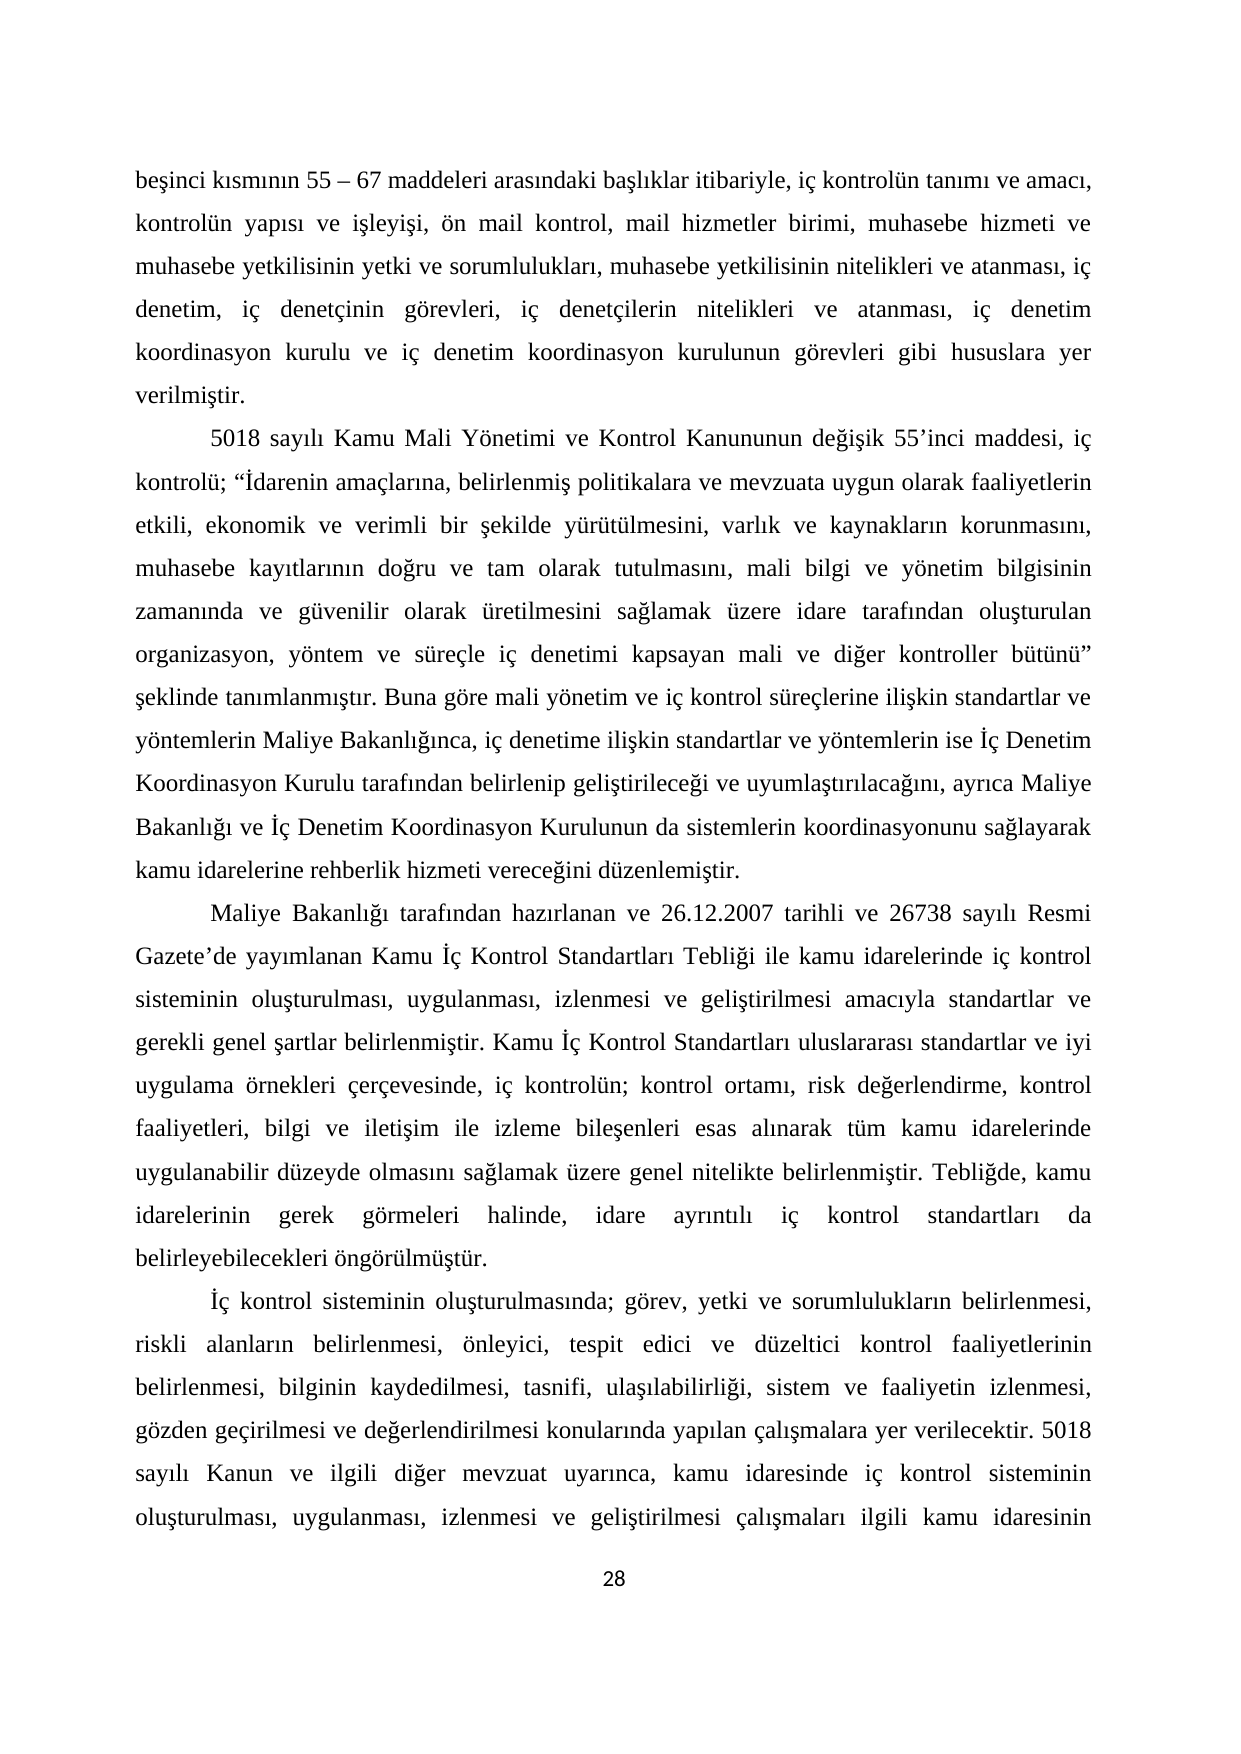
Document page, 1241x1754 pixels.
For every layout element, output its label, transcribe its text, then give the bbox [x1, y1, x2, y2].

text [135, 1286, 1092, 1530]
text Maliye Bakanlığı tarafından hazırlanan ve 26.12.2007 tarihli ve 26738 sayılı Resmi Gazete’de yayımlanan Kamu İç Kontrol Standartları Tebliği ile kamu idarelerinde iç kontrol sisteminin oluşturulması, uygulanması, izlenmesi ve geliştirilmesi amacıyla standartlar ve gerekli genel şartlar belirlenmiştir. Kamu İç Kontrol Standartları uluslararası standartlar ve iyi uygulama örnekleri çerçevesinde, iç kontrolün; kontrol ortamı, risk değerlendirme, kontrol faaliyetleri, bilgi ve iletişim ile izleme bileşenleri esas alınarak tüm kamu idarelerinde uygulanabilir düzeyde olmasını sağlamak üzere genel nitelikte belirlenmiştir. Tebliğde, kamu idarelerinin gerek görmeleri halinde, idare ayrıntılı iç kontrol standartları da belirleyebilecekleri öngörülmüştür. [135, 898, 1092, 1272]
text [135, 165, 1092, 409]
text 5018 sayılı Kamu Mali Yönetimi ve Kontrol Kanununun değişik 55’inci maddesi, iç kontrolü; “İdarenin amaçlarına, belirlenmiş politikalara ve mevzuata uygun olarak faaliyetlerin etkili, ekonomik ve verimli bir şekilde yürütülmesini, varlık ve kaynakların korunmasını, muhasebe kayıtlarının doğru ve tam olarak tutulmasını, mali bilgi ve yönetim bilgisinin zamanında ve güvenilir olarak üretilmesini sağlamak üzere idare tarafından oluşturulan organizasyon, yöntem ve süreçle iç denetimi kapsayan mali ve diğer kontroller bütünü” şeklinde tanımlanmıştır. Buna göre mali yönetim ve iç kontrol süreçlerine ilişkin standartlar ve yöntemlerin Maliye Bakanlığınca, iç denetime ilişkin standartlar ve yöntemlerin ise İç Denetim Koordinasyon Kurulu tarafından belirlenip geliştirileceği ve uyumlaştırılacağını, ayrıca Maliye Bakanlığı ve İç Denetim Koordinasyon Kurulunun da sistemlerin koordinasyonunu sağlayarak kamu idarelerine rehberlik hizmeti vereceğini düzenlemiştir. [135, 423, 1092, 883]
